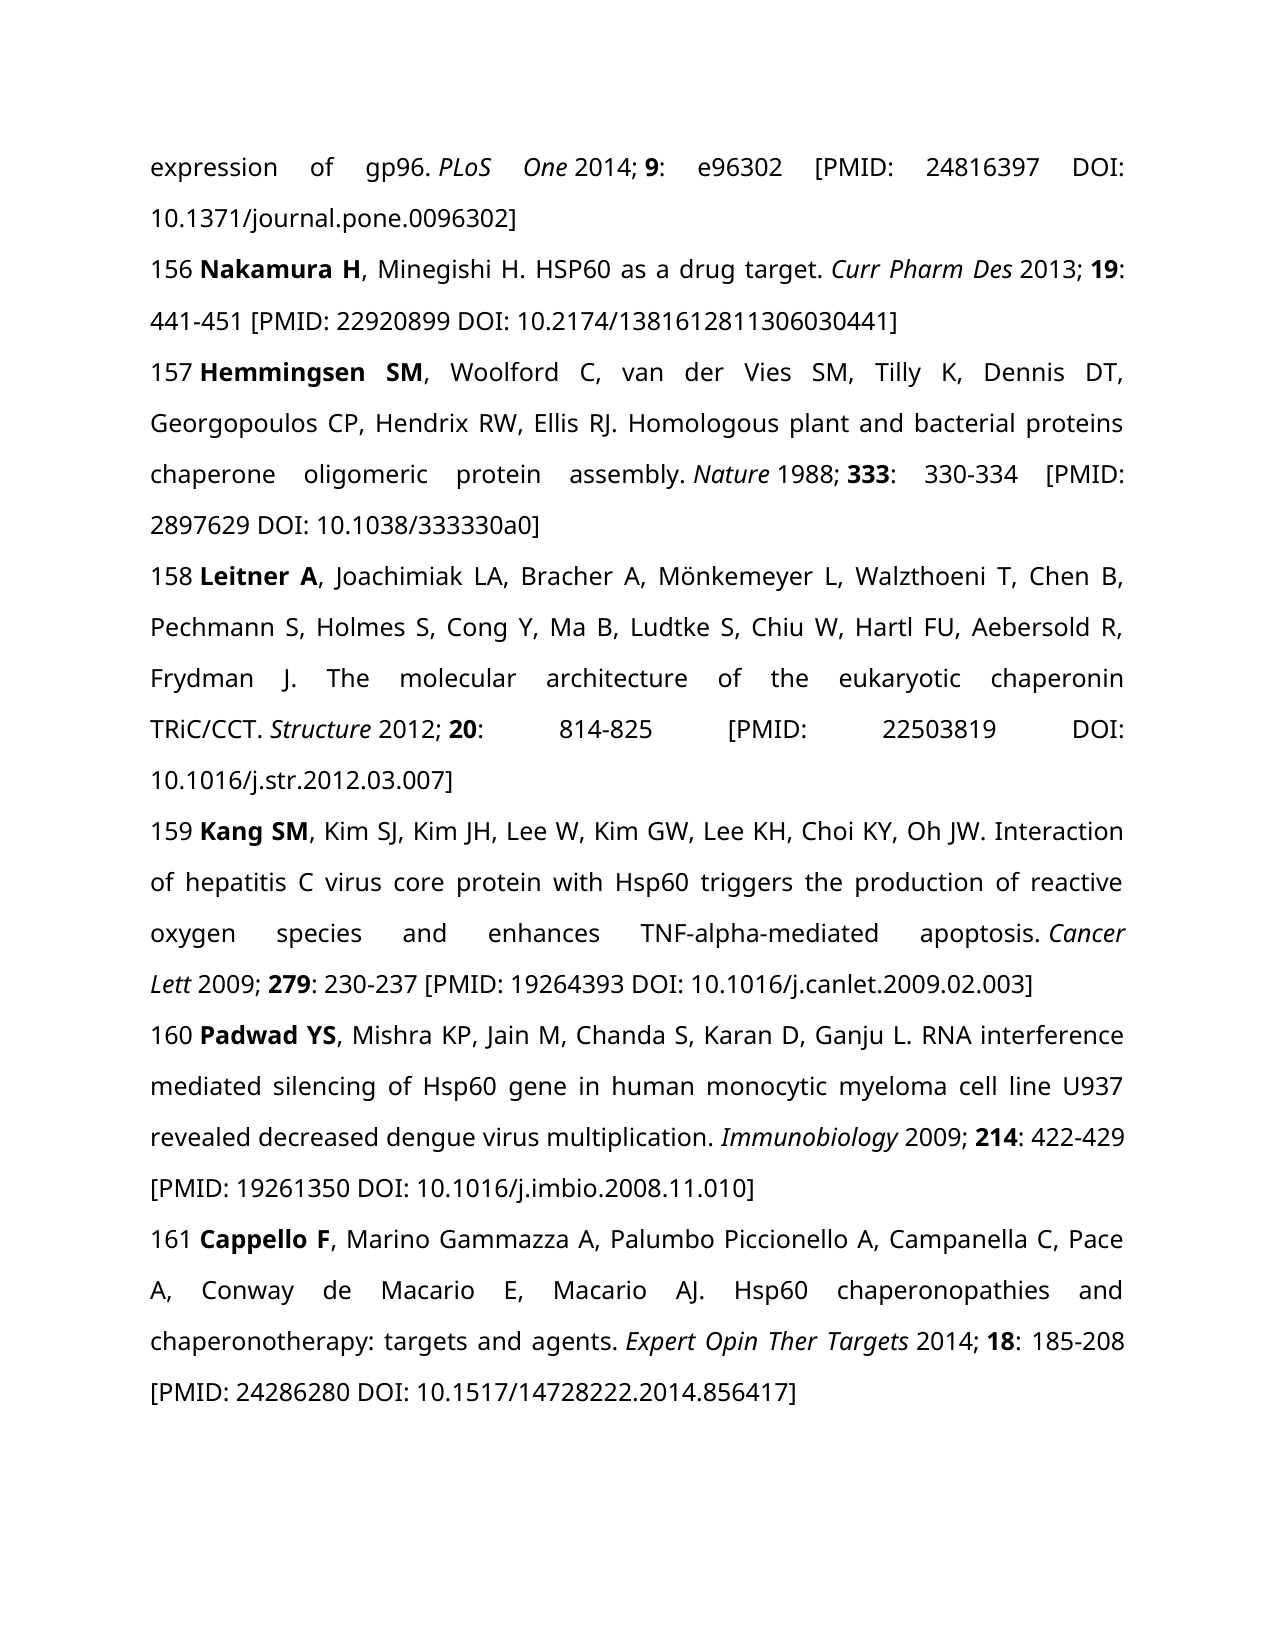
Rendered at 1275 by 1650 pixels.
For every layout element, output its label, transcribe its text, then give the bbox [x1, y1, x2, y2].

text 161 Cappello F, Marino Gammazza A, Palumbo Piccionello A, Campanella C, Pace A, Conway de Macario E, Macario AJ. Hsp60 chaperonopathies and chaperonotherapy: targets and agents. Expert Opin Ther Targets 2014; 18: 185-208 [PMID: 24286280 DOI: 10.1517/14728222.2014.856417] [150, 1222, 1125, 1409]
text 157 Hemmingsen SM, Woolford C, van der Vies SM, Tilly K, Dennis DT, Georgopoulos CP, Hendrix RW, Ellis RJ. Homologous plant and bacterial proteins chaperone oligomeric protein assembly. Nature 1988; 333: 330-334 [PMID: 2897629 DOI: 10.1038/333330a0] [150, 354, 1125, 541]
text 160 Padwad YS, Mishra KP, Jain M, Chanda S, Karan D, Ganju L. RNA interference mediated silencing of Hsp60 gene in human monocytic myeloma cell line U937 revealed decreased dengue virus multiplication. Immunobiology 2009; 214: 422-429 [PMID: 19261350 DOI: 10.1016/j.imbio.2008.11.010] [150, 1018, 1125, 1205]
text 159 Kang SM, Kim SJ, Kim JH, Lee W, Kim GW, Lee KH, Choi KY, Oh JW. Interaction of hepatitis C virus core protein with Hsp60 triggers the production of reactive oxygen species and enhances TNF-alpha-mediated apoptosis. Cancer Lett 2009; 279: 230-237 [PMID: 19264393 DOI: 10.1016/j.canlet.2009.02.003] [150, 813, 1125, 1001]
text 156 Nakamura H, Minegishi H. HSP60 as a drug target. Curr Pharm Des 2013; 19: 441-451 [PMID: 22920899 DOI: 10.2174/1381612811306030441] [150, 252, 1125, 337]
text 158 Leitner A, Joachimiak LA, Bracher A, Mönkemeyer L, Walzthoeni T, Chen B, Pechmann S, Holmes S, Cong Y, Ma B, Ludtke S, Chiu W, Hartl FU, Aebersold R, Frydman J. The molecular architecture of the eukaryotic chaperonin TRiC/CCT. Structure 2012; 20: 814-825 [PMID: 22503819 DOI: 10.1016/j.str.2012.03.007] [150, 558, 1125, 797]
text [150, 150, 1125, 235]
